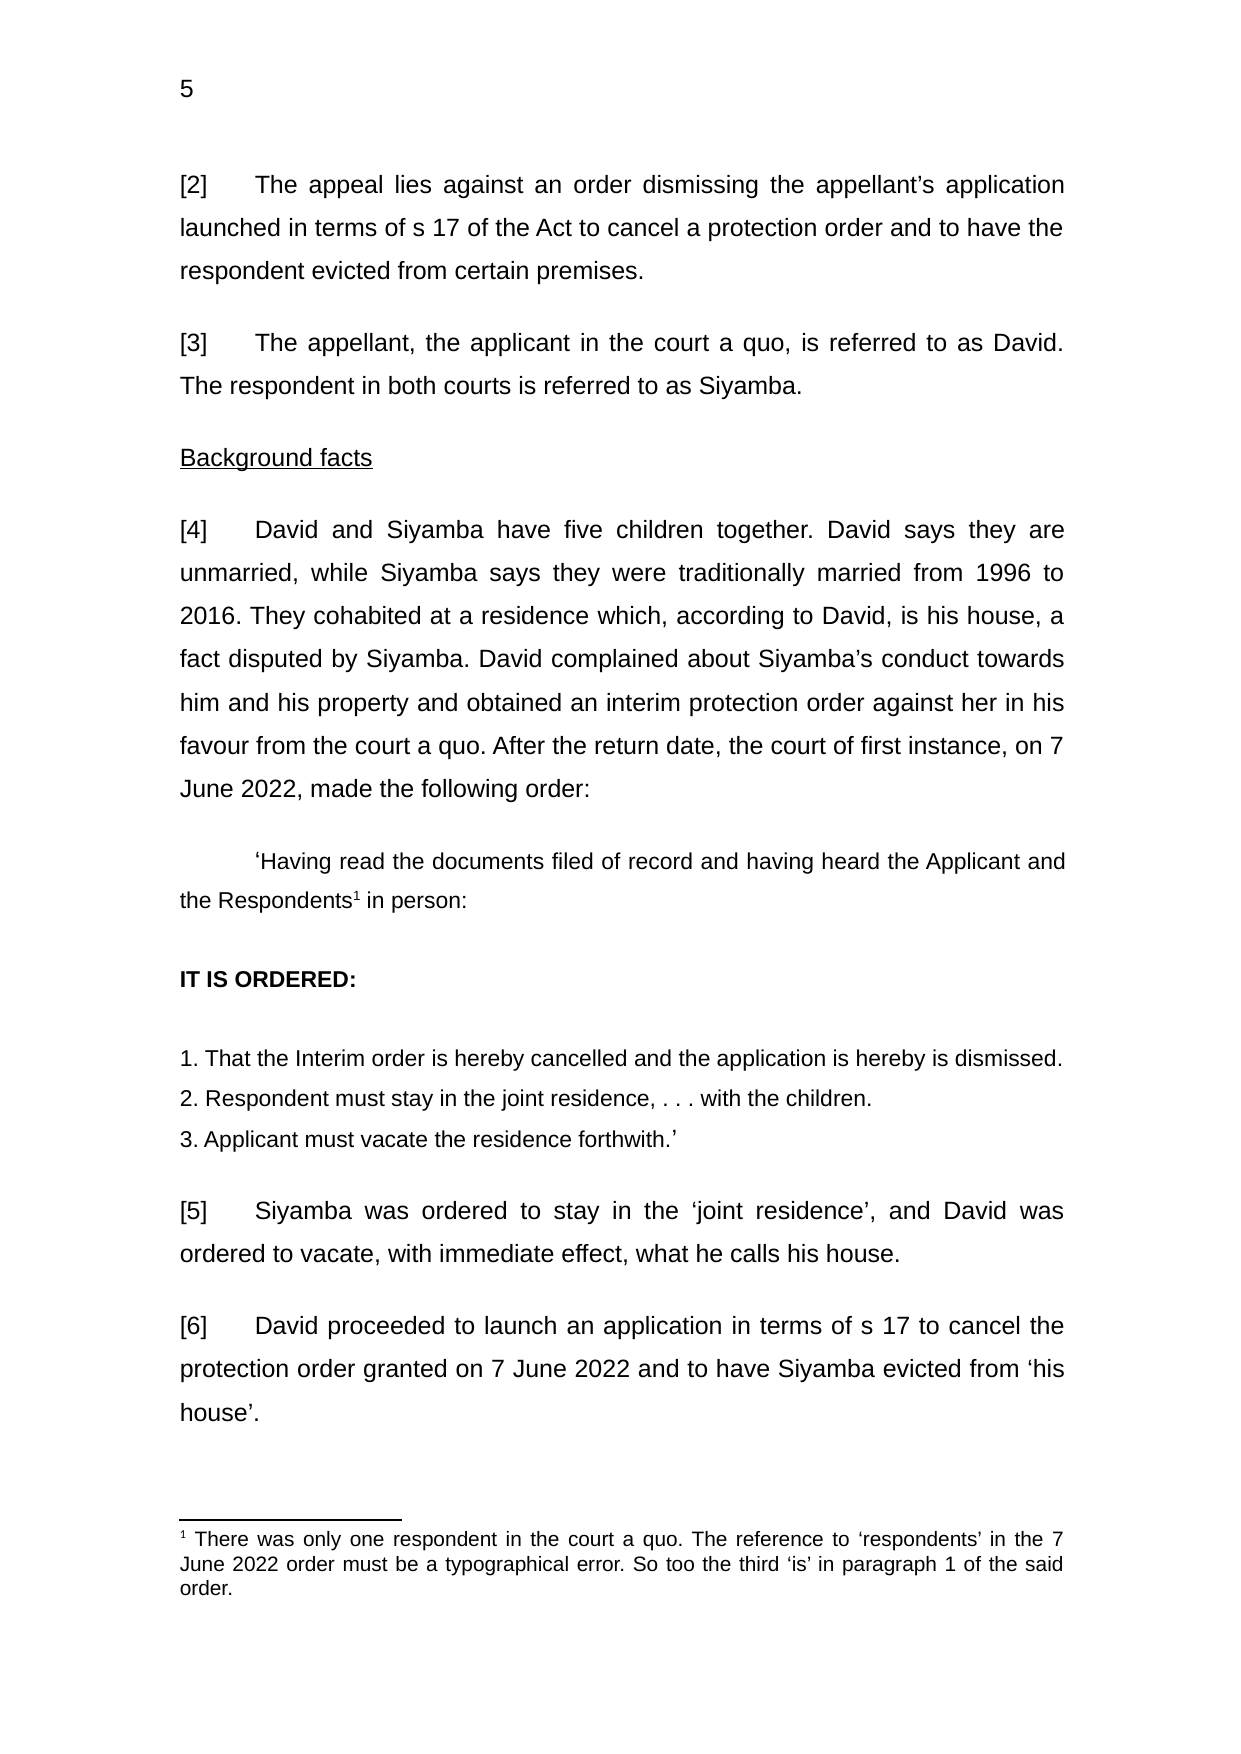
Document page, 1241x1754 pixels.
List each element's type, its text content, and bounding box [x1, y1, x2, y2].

list Siyamba was ordered to stay in the ‘joint residence’, and David was ordered to vacate, with immediate effect, what he calls his house. [179, 1196, 1066, 1268]
list 3. Applicant must vacate the residence forthwith.’ [179, 1124, 1066, 1153]
list The appellant, the applicant in the court a quo, is referred to as David. The respondent in both courts is referred to as Siyamba. [179, 328, 1066, 400]
list Background facts [179, 443, 1066, 472]
list ‘Having read the documents filed of record and having heard the Applicant and the Respondents in person: [179, 846, 1066, 914]
list David proceeded to launch an application in terms of s 17 to cancel the protection order granted on 7 June 2022 and to have Siyamba evicted from ‘his house’. [179, 1311, 1066, 1426]
text IT IS ORDERED: [179, 966, 1066, 993]
text 1. That the Interim order is hereby cancelled and the application is hereby is dismissed. [179, 1045, 1066, 1072]
list David and Siyamba have five children together. David says they are unmarried, while Siyamba says they were traditionally married from 1996 to 2016. They cohabited at a residence which, according to David, is his house, a fact disputed by Siyamba. David complained about Siyamba’s conduct towards him and his property and obtained an interim protection order against her in his favour from the court a quo. After the return date, the court of first instance, on 7 June 2022, made the following order: [179, 515, 1066, 802]
list 2. Respondent must stay in the joint residence, . . . with the children. [179, 1085, 1066, 1111]
list The appeal lies against an order dismissing the appellant’s application launched in terms of s 17 of the Act to cancel a protection order and to have the respondent evicted from certain premises. [179, 170, 1066, 285]
